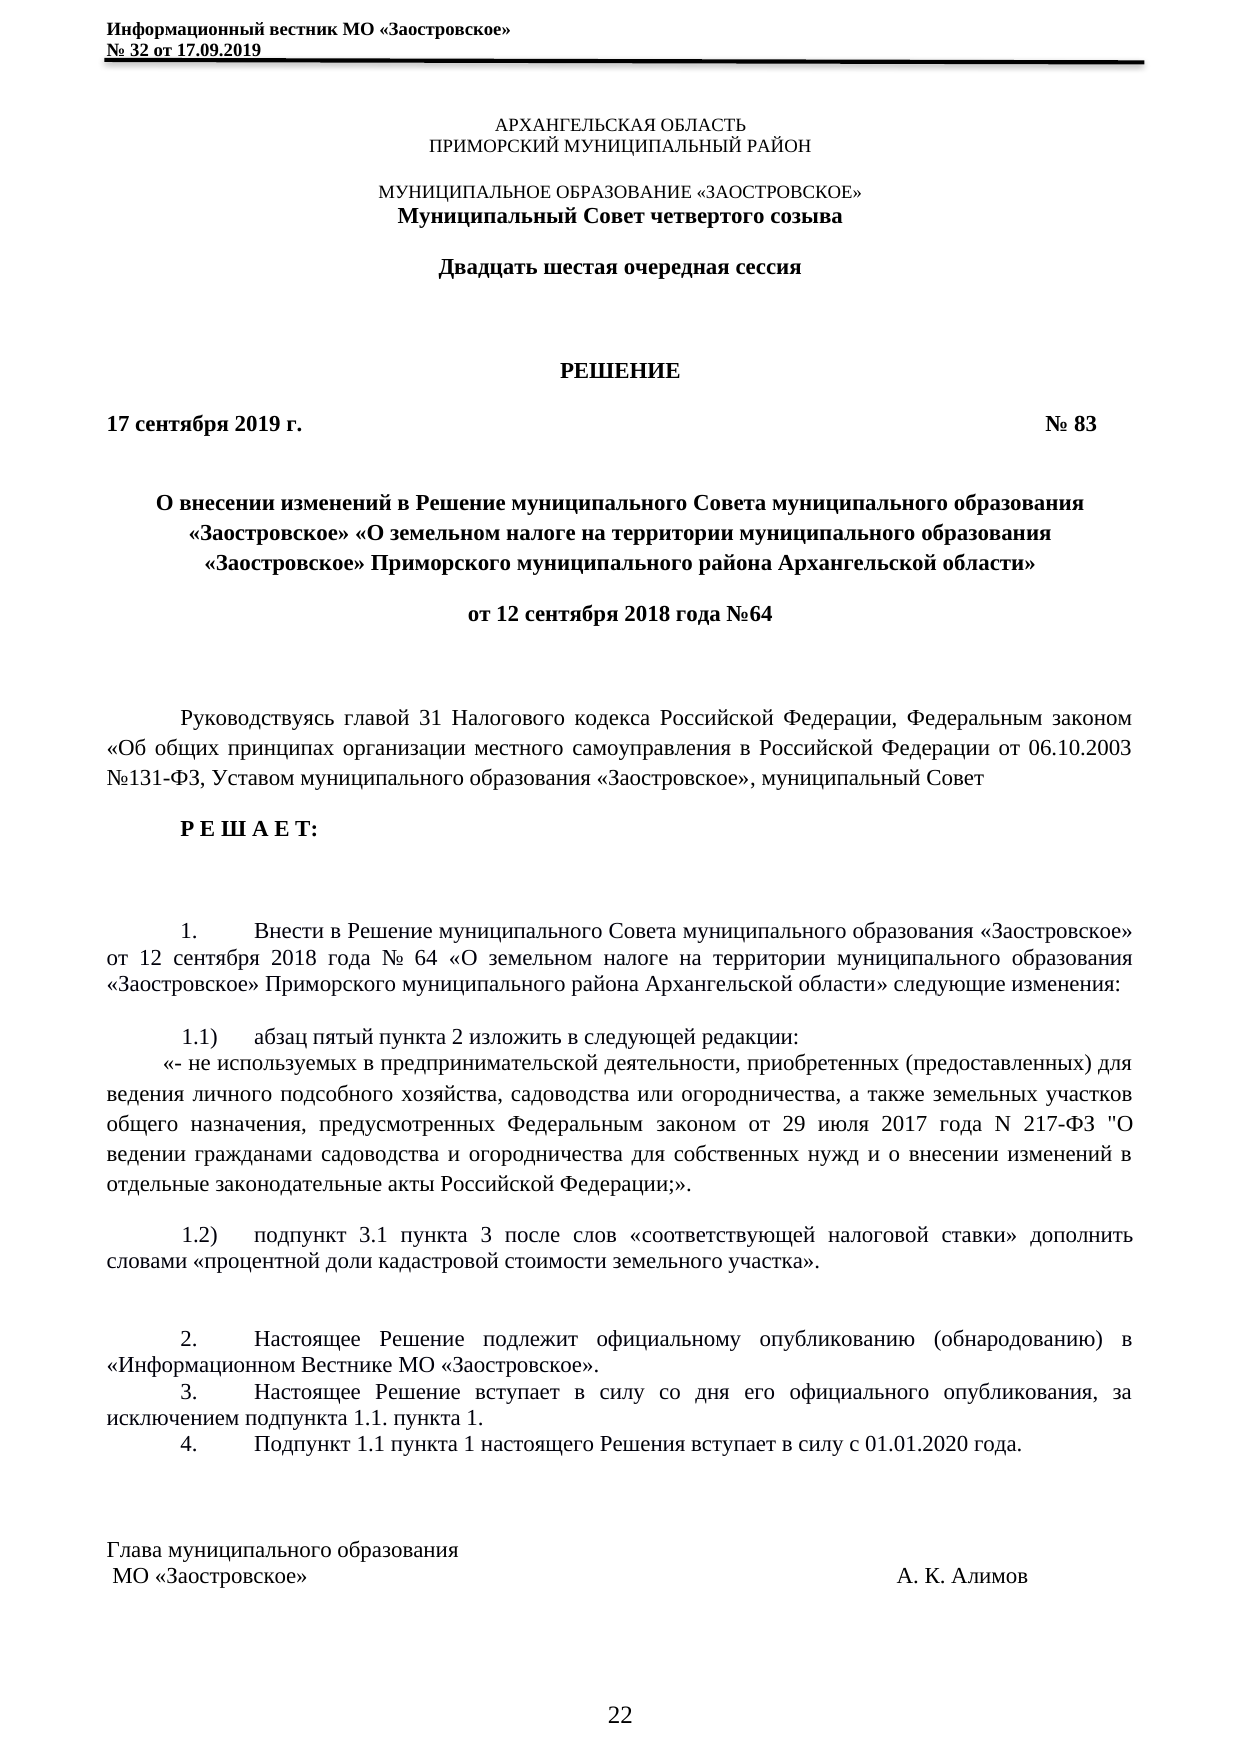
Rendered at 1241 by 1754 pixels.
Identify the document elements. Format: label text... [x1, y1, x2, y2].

text Муниципальный Совет четвертого созыва [106, 202, 1134, 229]
list Настоящее Решение вступает в силу со дня его официального опубликования, за исключением подпункта 1.1. пункта 1. [106, 1378, 1134, 1430]
title РЕШЕНИЕ [106, 357, 1134, 383]
list Внести в Решение муниципального Совета муниципального образования «Заостровское» от 12 сентября 2018 года № 64 «О земельном налоге на территории муниципального образования «Заостровское» Приморского муниципального района Архангельской области» следующие изменения: [106, 918, 1134, 997]
text «- не используемых в предпринимательской деятельности, приобретенных (предоставленных) для ведения личного подсобного хозяйства, садоводства или огородничества, а также земельных участков общего назначения, предусмотренных Федеральным законом от 29 июля 2017 года N 217-ФЗ "О ведении гражданами садоводства и огородничества для собственных нужд и о внесении изменений в отдельные законодательные акты Российской Федерации;». [106, 1049, 1134, 1197]
subtitle МУНИЦИПАЛЬНОЕ ОБРАЗОВАНИЕ «ЗАОСТРОВСКОЕ» [106, 181, 1134, 202]
text Руководствуясь главой 31 Налогового кодекса Российской Федерации, Федеральным законом «Об общих принципах организации местного самоуправления в Российской Федерации от 06.10.2003 №131-ФЗ, Уставом муниципального образования «Заостровское», муниципальный Совет [106, 704, 1134, 791]
text Двадцать шестая очередная сессия [106, 253, 1134, 280]
list Настоящее Решение подлежит официальному опубликованию (обнародованию) в «Информационном Вестнике МО «Заостровское». [106, 1325, 1134, 1378]
list абзац пятый пункта 2 изложить в следующей редакции: [106, 1023, 1134, 1049]
subtitle АРХАНГЕЛЬСКАЯ ОБЛАСТЬ [106, 113, 1134, 135]
text Р Е Ш А Е Т: [106, 816, 1134, 842]
title 17 сентября 2019 г. № 83 [106, 410, 1134, 436]
list подпункт 3.1 пункта 3 после слов «соответствующей налоговой ставки» дополнить словами «процентной доли кадастровой стоимости земельного участка». [106, 1221, 1134, 1274]
text ПРИМОРСКИЙ МУНИЦИПАЛЬНЫЙ РАЙОН [106, 135, 1134, 157]
text Глава муниципального образования [106, 1536, 1134, 1562]
text от 12 сентября 2018 года №64 [106, 600, 1134, 627]
text МО «Заостровское» А. К. Алимов [106, 1562, 1134, 1588]
list Подпункт 1.1 пункта 1 настоящего Решения вступает в силу с 01.01.2020 года. [106, 1430, 1134, 1457]
text О внесении изменений в Решение муниципального Совета муниципального образования «Заостровское» «О земельном налоге на территории муниципального образования «Заостровское» Приморского муниципального района Архангельской области» [106, 489, 1134, 576]
